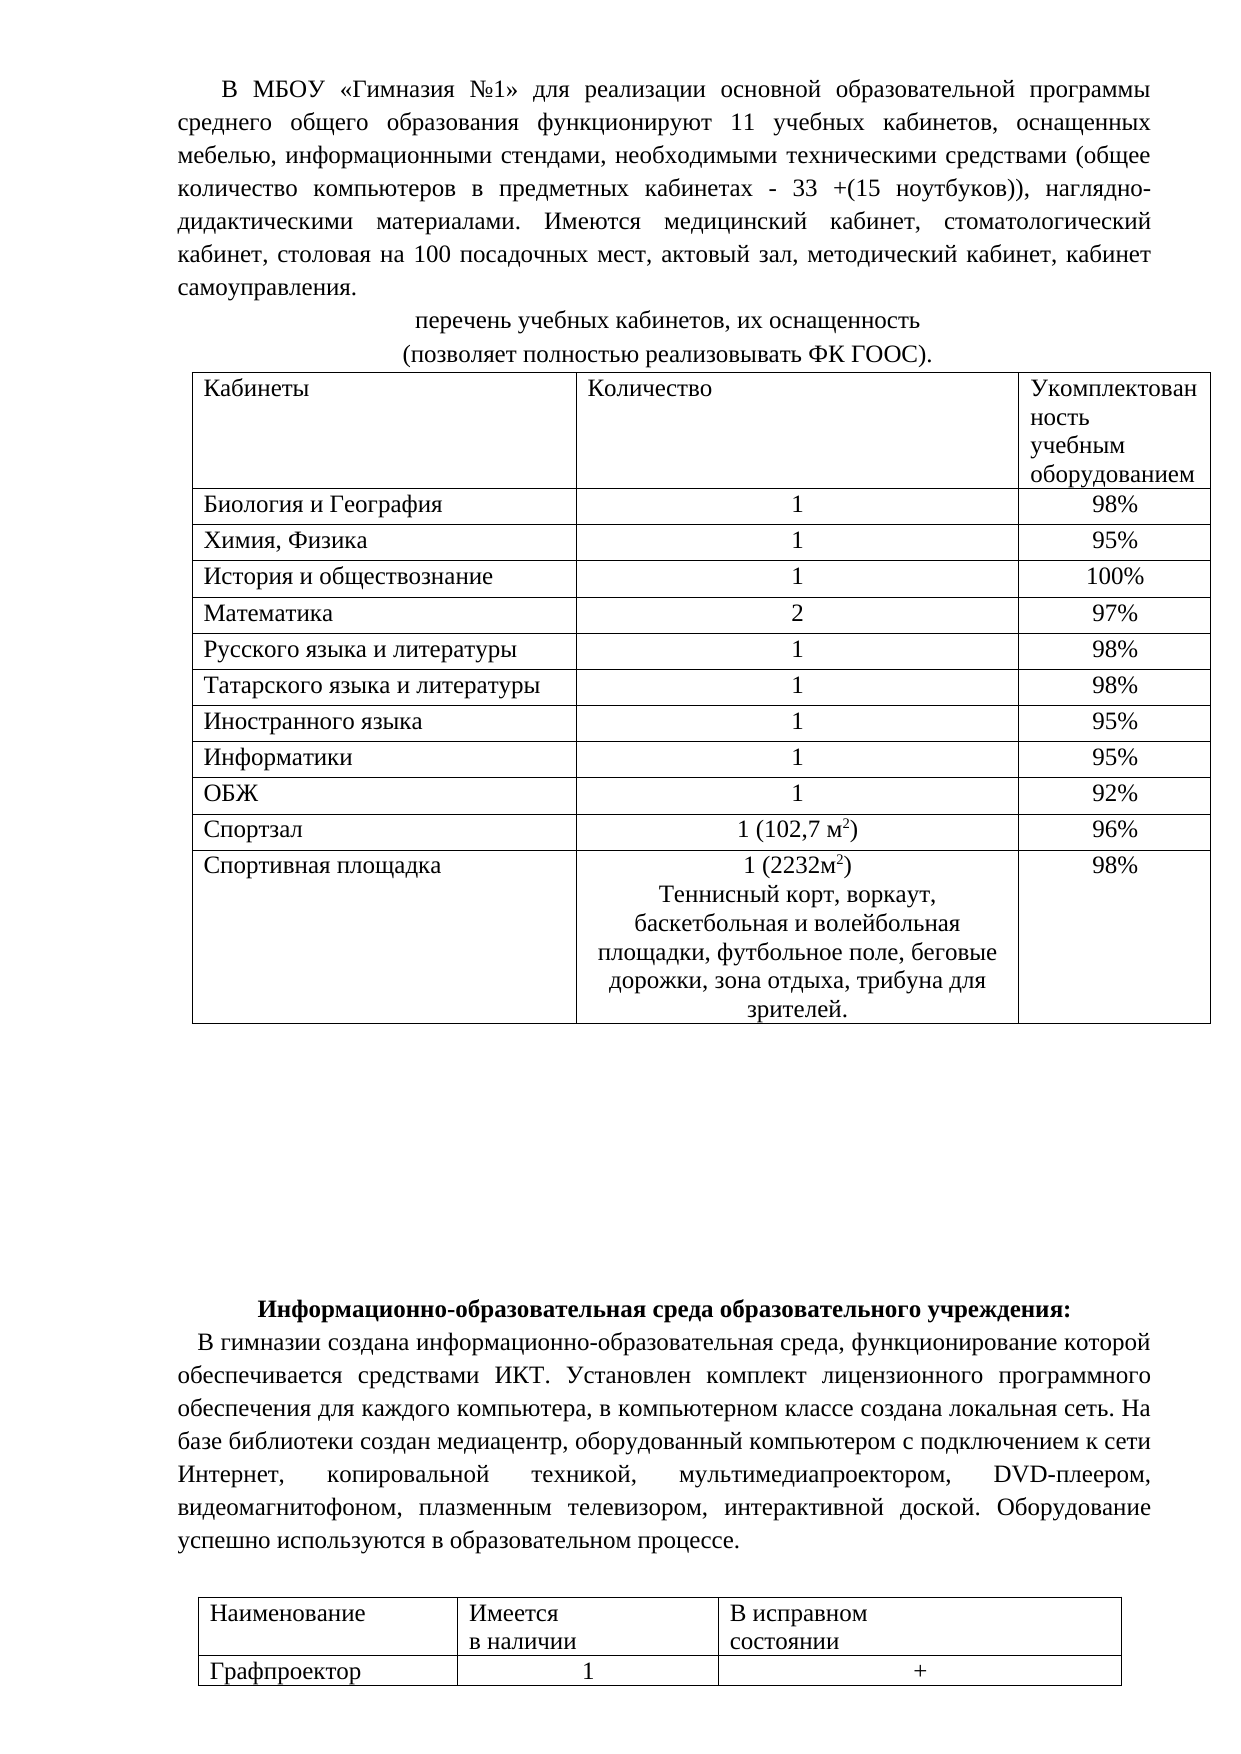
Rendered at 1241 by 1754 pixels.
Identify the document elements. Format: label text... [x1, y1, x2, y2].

table_cell 1 [577, 778, 1018, 813]
table_cell ОБЖ [193, 778, 576, 813]
table_cell 92% [1019, 778, 1210, 813]
table_cell 1 [577, 670, 1018, 705]
table_header Наименование [199, 1598, 457, 1655]
table_header Количество [577, 373, 1018, 488]
table_cell Русского языка и литературы [193, 634, 576, 669]
table_cell Графпроектор [199, 1656, 457, 1685]
table_cell Математика [193, 598, 576, 633]
table_cell 98% [1019, 670, 1210, 705]
table_cell Спортзал [193, 815, 576, 849]
table_cell 1 [577, 634, 1018, 669]
text перечень учебных кабинетов, их оснащенность [177, 305, 1152, 334]
table_cell Биология и География [193, 489, 576, 524]
table_cell 98% [1019, 851, 1210, 1023]
table_cell Информатики [193, 742, 576, 777]
table_cell 1 [577, 489, 1018, 524]
text В МБОУ «Гимназия №1» для реализации основной образовательной программы среднего общего образования функционируют 11 учебных кабинетов, оснащенных мебелью, информационными стендами, необходимыми техническими средствами (общее количество компьютеров в предметных кабинетах - 33 +(15 ноутбуков)), наглядно-дидактическими материалами. Имеются медицинский кабинет, стоматологический кабинет, столовая на 100 посадочных мест, актовый зал, методический кабинет, кабинет самоуправления. [177, 74, 1152, 301]
table_header Кабинеты [193, 373, 576, 488]
table_cell 95% [1019, 742, 1210, 777]
table_cell + [719, 1656, 1121, 1685]
table_cell 98% [1019, 634, 1210, 669]
table_cell 97% [1019, 598, 1210, 633]
table_cell 1 [577, 561, 1018, 597]
table_cell 96% [1019, 815, 1210, 849]
table_cell 1 (102,7 м2) [577, 815, 1018, 849]
table_cell 1 [577, 525, 1018, 560]
table_cell 95% [1019, 706, 1210, 741]
text (позволяет полностью реализовывать ФК ГООС). [177, 339, 1152, 368]
table_header Укомплектованность учебным оборудованием [1019, 373, 1210, 488]
table_header Имеется в наличии [458, 1598, 718, 1655]
table_cell Иностранного языка [193, 706, 576, 741]
table_cell 1 [577, 706, 1018, 741]
table_cell История и обществознание [193, 561, 576, 597]
table_cell 100% [1019, 561, 1210, 597]
table_cell Химия, Физика [193, 525, 576, 560]
table_cell 2 [577, 598, 1018, 633]
table_cell 1 [577, 742, 1018, 777]
table_cell Спортивная площадка [193, 851, 576, 1023]
text Информационно-образовательная среда образовательного учреждения: [177, 1294, 1152, 1323]
table_cell 98% [1019, 489, 1210, 524]
table_cell 1 [458, 1656, 718, 1685]
table_cell 95% [1019, 525, 1210, 560]
table_cell Татарского языка и литературы [193, 670, 576, 705]
table_cell 1 (2232м2) Теннисный корт, воркаут, баскетбольная и волейбольная площадки, футбольное поле, беговые дорожки, зона отдыха, трибуна для зрителей. [577, 851, 1018, 1023]
text В гимназии создана информационно-образовательная среда, функционирование которой обеспечивается средствами ИКТ. Установлен комплект лицензионного программного обеспечения для каждого компьютера, в компьютерном классе создана локальная сеть. На базе библиотеки создан медиацентр, оборудованный компьютером с подключением к сети Интернет, копировальной техникой, мультимедиапроектором, DVD-плеером, видеомагнитофоном, плазменным телевизором, интерактивной доской. Оборудование успешно используются в образовательном процессе. [177, 1327, 1152, 1554]
table_header В исправном состоянии [719, 1598, 1121, 1655]
